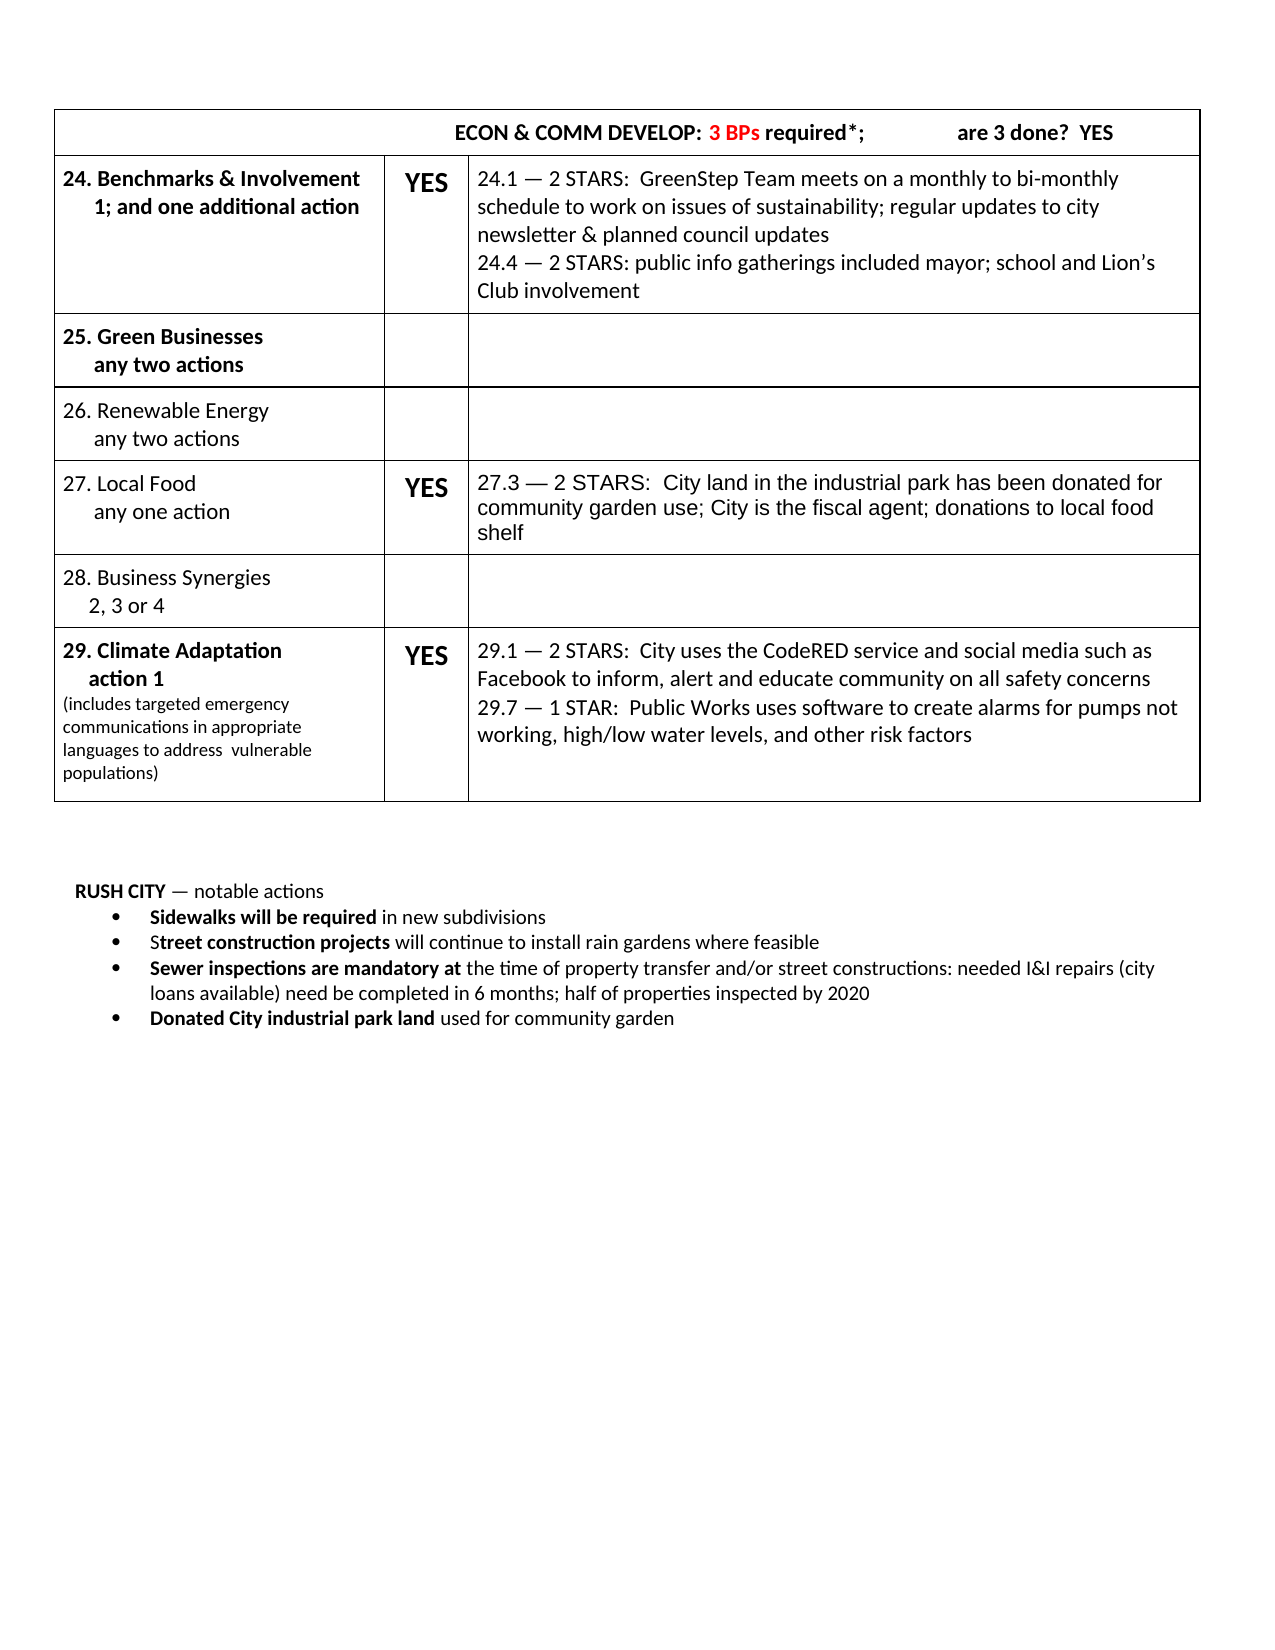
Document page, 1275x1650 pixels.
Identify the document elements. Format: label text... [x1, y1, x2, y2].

table_cell 29. Climate Adaptation action 1 (includes targeted emergency communications in appropriate languages to address vulnerable populations) [55, 628, 384, 801]
list Sewer inspections are mandatory at the time of property transfer and/or street constructions: needed I&I repairs (city loans available) need be completed in 6 months; half of properties inspected by 2020 [112, 955, 1200, 1006]
table_cell 29.1 — 2 STARS: City uses the CodeRED service and social media such as Facebook to inform, alert and educate community on all safety concerns 29.7 — 1 STAR: Public Works uses software to create alarms for pumps not working, high/low water levels, and other risk factors [469, 628, 1199, 801]
table_cell 24. Benchmarks & Involvement 1; and one additional action [55, 156, 384, 313]
list Donated City industrial park land used for community garden [112, 1006, 1200, 1031]
table_cell YES [385, 628, 468, 801]
table_cell [469, 555, 1199, 627]
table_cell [55, 110, 1199, 155]
table_cell [469, 314, 1199, 386]
table_cell YES [385, 156, 468, 313]
table_cell [385, 388, 468, 460]
list Sidewalks will be required in new subdivisions [112, 904, 1200, 929]
table_cell [469, 388, 1199, 460]
table_cell 27.3 — 2 STARS: City land in the industrial park has been donated for community garden use; City is the fiscal agent; donations to local food shelf [469, 461, 1199, 553]
table_cell 24.1 — 2 STARS: GreenStep Team meets on a monthly to bi-monthly schedule to work on issues of sustainability; regular updates to city newsletter & planned council updates 24.4 — 2 STARS: public info gatherings included mayor; school and Lion’s Club involvement [469, 156, 1199, 313]
text RUSH CITY — notable actions [75, 878, 1200, 904]
table_cell 26. Renewable Energy any two actions [55, 388, 384, 460]
table_cell 25. Green Businesses any two actions [55, 314, 384, 386]
table_cell [385, 555, 468, 627]
list Street construction projects will continue to install rain gardens where feasible [112, 929, 1200, 955]
table_cell YES [385, 461, 468, 553]
table_cell 27. Local Food any one action [55, 461, 384, 553]
table_cell [385, 314, 468, 386]
table_cell 28. Business Synergies 2, 3 or 4 [55, 555, 384, 627]
